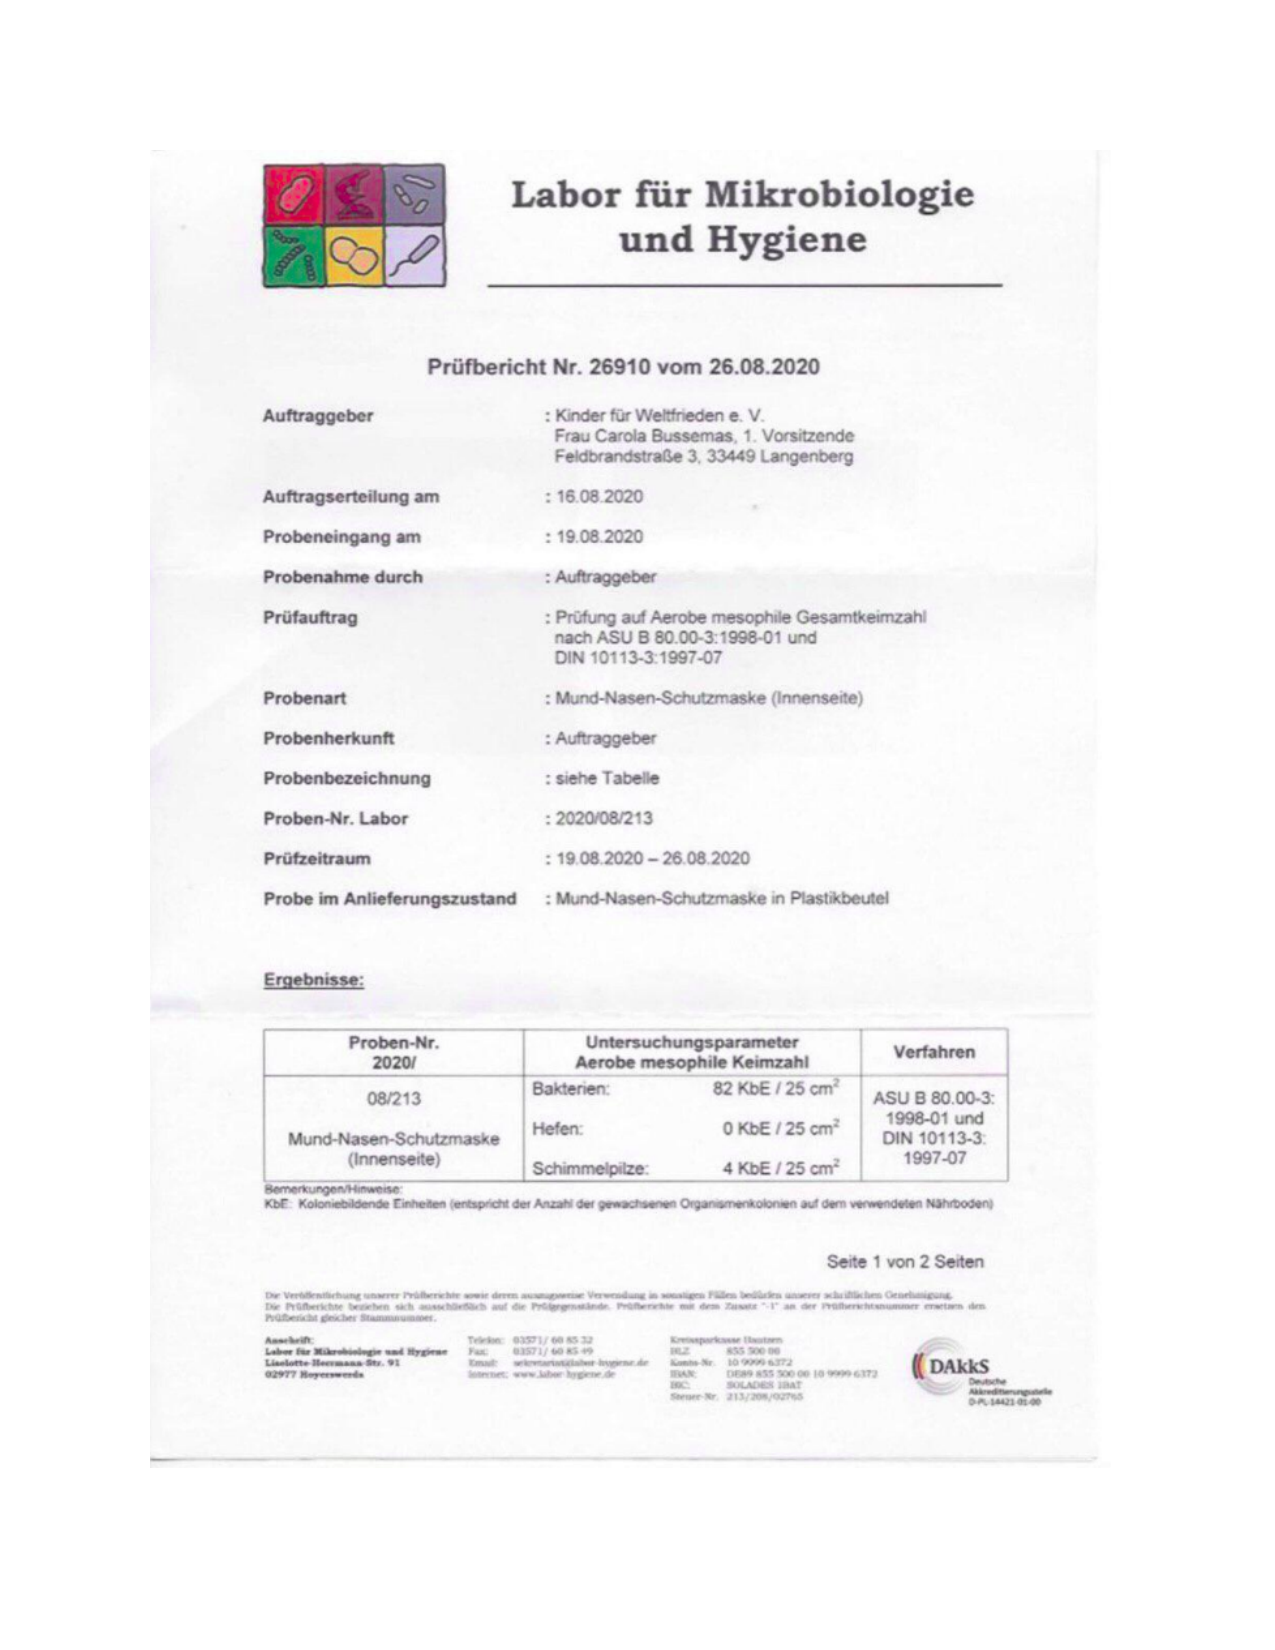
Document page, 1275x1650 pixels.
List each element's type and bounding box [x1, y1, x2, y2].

picture [150, 150, 1111, 1468]
